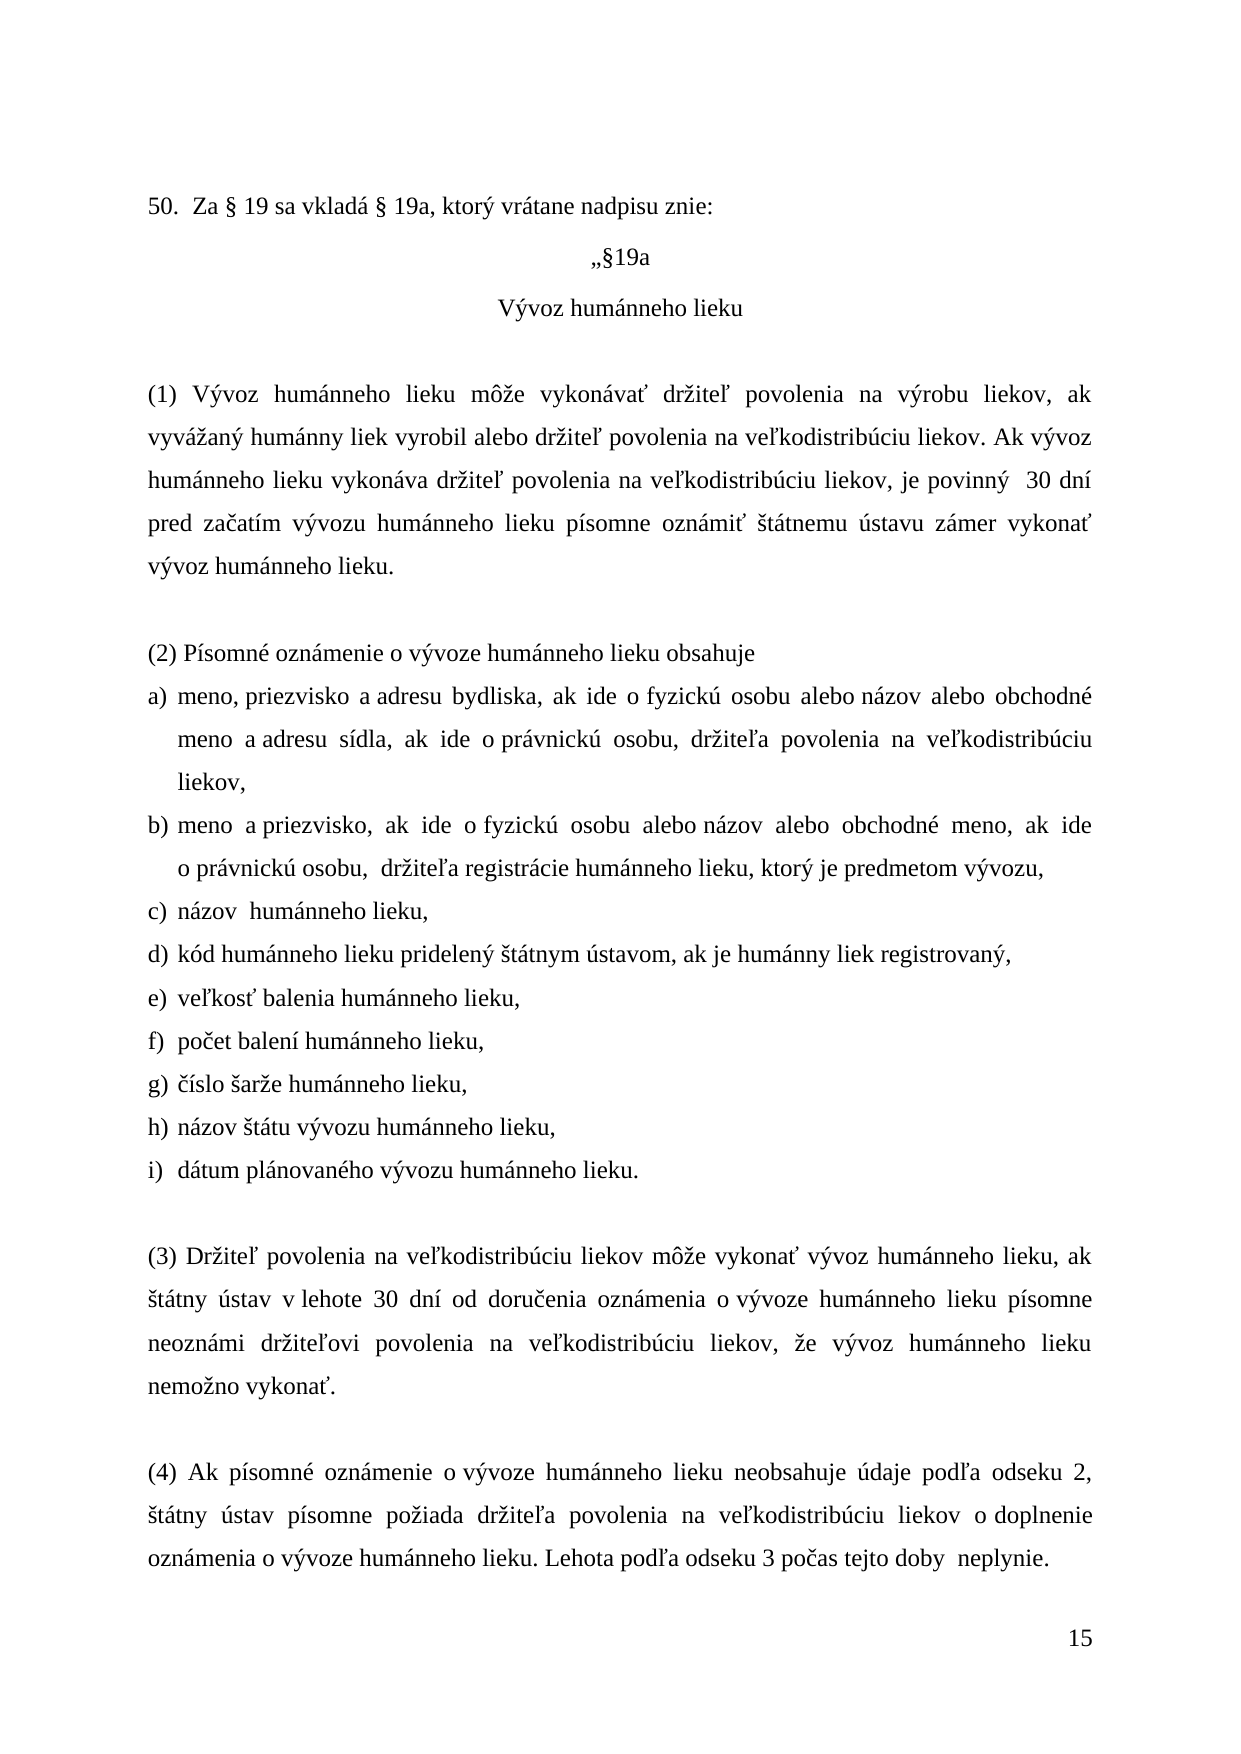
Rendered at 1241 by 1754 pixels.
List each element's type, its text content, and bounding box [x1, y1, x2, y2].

list názov humánneho lieku, [148, 896, 1093, 925]
list meno, priezvisko a adresu bydliska, ak ide o fyzickú osobu alebo názov alebo obchodné meno a adresu sídla, ak ide o právnickú osobu, držiteľa povolenia na veľkodistribúciu liekov, [148, 681, 1093, 796]
list veľkosť balenia humánneho lieku, [148, 983, 1093, 1011]
text (1) Vývoz humánneho lieku môže vykonávať držiteľ povolenia na výrobu liekov, ak vyvážaný humánny liek vyrobil alebo držiteľ povolenia na veľkodistribúciu liekov. Ak vývoz humánneho lieku vykonáva držiteľ povolenia na veľkodistribúciu liekov, je povinný 30 dní pred začatím vývozu humánneho lieku písomne oznámiť štátnemu ústavu zámer vykonať vývoz humánneho lieku. [148, 379, 1093, 580]
list dátum plánovaného vývozu humánneho lieku. [148, 1155, 1093, 1184]
text „§19a [148, 242, 1093, 270]
list názov štátu vývozu humánneho lieku, [148, 1112, 1093, 1141]
list Za § 19 sa vkladá § 19a, ktorý vrátane nadpisu znie: [148, 191, 1093, 219]
list číslo šarže humánneho lieku, [148, 1069, 1093, 1098]
list (2) Písomné oznámenie o vývoze humánneho lieku obsahuje [148, 638, 1093, 666]
text (4) Ak písomné oznámenie o vývoze humánneho lieku neobsahuje údaje podľa odseku 2, štátny ústav písomne požiada držiteľa povolenia na veľkodistribúciu liekov o doplnenie oznámenia o vývoze humánneho lieku. Lehota podľa odseku 3 počas tejto doby neplynie. [148, 1457, 1093, 1572]
text (3) Držiteľ povolenia na veľkodistribúciu liekov môže vykonať vývoz humánneho lieku, ak štátny ústav v lehote 30 dní od doručenia oznámenia o vývoze humánneho lieku písomne neoznámi držiteľovi povolenia na veľkodistribúciu liekov, že vývoz humánneho lieku nemožno vykonať. [148, 1241, 1093, 1399]
list počet balení humánneho lieku, [148, 1026, 1093, 1054]
text Vývoz humánneho lieku [148, 293, 1093, 321]
list meno a priezvisko, ak ide o fyzickú osobu alebo názov alebo obchodné meno, ak ide o právnickú osobu, držiteľa registrácie humánneho lieku, ktorý je predmetom vývozu, [148, 810, 1093, 882]
list kód humánneho lieku pridelený štátnym ústavom, ak je humánny liek registrovaný, [148, 939, 1093, 968]
